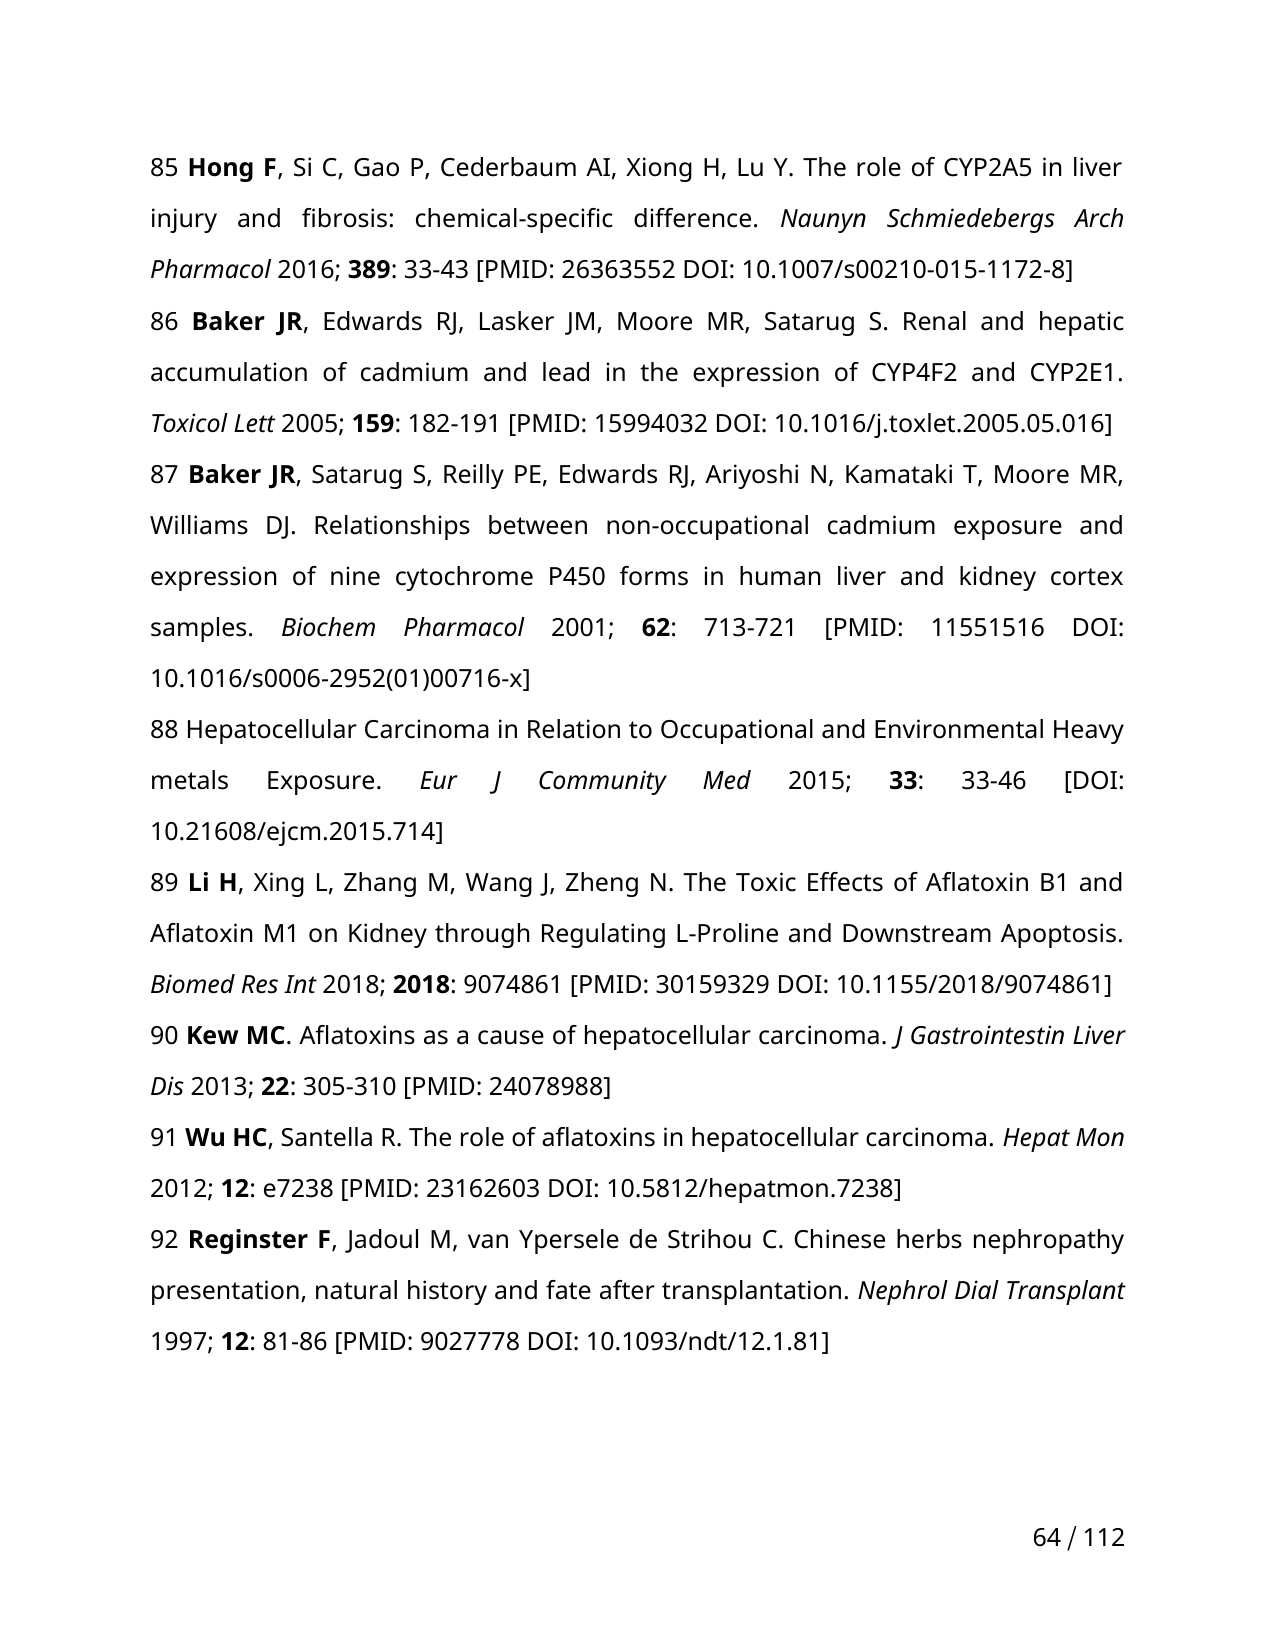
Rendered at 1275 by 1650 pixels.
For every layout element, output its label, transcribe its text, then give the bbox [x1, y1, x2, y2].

text 86 Baker JR, Edwards RJ, Lasker JM, Moore MR, Satarug S. Renal and hepatic accumulation of cadmium and lead in the expression of CYP4F2 and CYP2E1. Toxicol Lett 2005; 159: 182-191 [PMID: 15994032 DOI: 10.1016/j.toxlet.2005.05.016] [150, 303, 1125, 439]
text 91 Wu HC, Santella R. The role of aflatoxins in hepatocellular carcinoma. Hepat Mon 2012; 12: e7238 [PMID: 23162603 DOI: 10.5812/hepatmon.7238] [150, 1120, 1125, 1205]
text 92 Reginster F, Jadoul M, van Ypersele de Strihou C. Chinese herbs nephropathy presentation, natural history and fate after transplantation. Nephrol Dial Transplant 1997; 12: 81-86 [PMID: 9027778 DOI: 10.1093/ndt/12.1.81] [150, 1222, 1125, 1358]
text 87 Baker JR, Satarug S, Reilly PE, Edwards RJ, Ariyoshi N, Kamataki T, Moore MR, Williams DJ. Relationships between non-occupational cadmium exposure and expression of nine cytochrome P450 forms in human liver and kidney cortex samples. Biochem Pharmacol 2001; 62: 713-721 [PMID: 11551516 DOI: 10.1016/s0006-2952(01)00716-x] [150, 456, 1125, 694]
text 90 Kew MC. Aflatoxins as a cause of hepatocellular carcinoma. J Gastrointestin Liver Dis 2013; 22: 305-310 [PMID: 24078988] [150, 1018, 1125, 1103]
text 89 Li H, Xing L, Zhang M, Wang J, Zheng N. The Toxic Effects of Aflatoxin B1 and Aflatoxin M1 on Kidney through Regulating L-Proline and Downstream Apoptosis. Biomed Res Int 2018; 2018: 9074861 [PMID: 30159329 DOI: 10.1155/2018/9074861] [150, 864, 1125, 1001]
text 85 Hong F, Si C, Gao P, Cederbaum AI, Xiong H, Lu Y. The role of CYP2A5 in liver injury and fibrosis: chemical-specific difference. Naunyn Schmiedebergs Arch Pharmacol 2016; 389: 33-43 [PMID: 26363552 DOI: 10.1007/s00210-015-1172-8] [150, 150, 1125, 286]
text 88 Hepatocellular Carcinoma in Relation to Occupational and Environmental Heavy metals Exposure. Eur J Community Med 2015; 33: 33-46 [DOI: 10.21608/ejcm.2015.714] [150, 711, 1125, 848]
